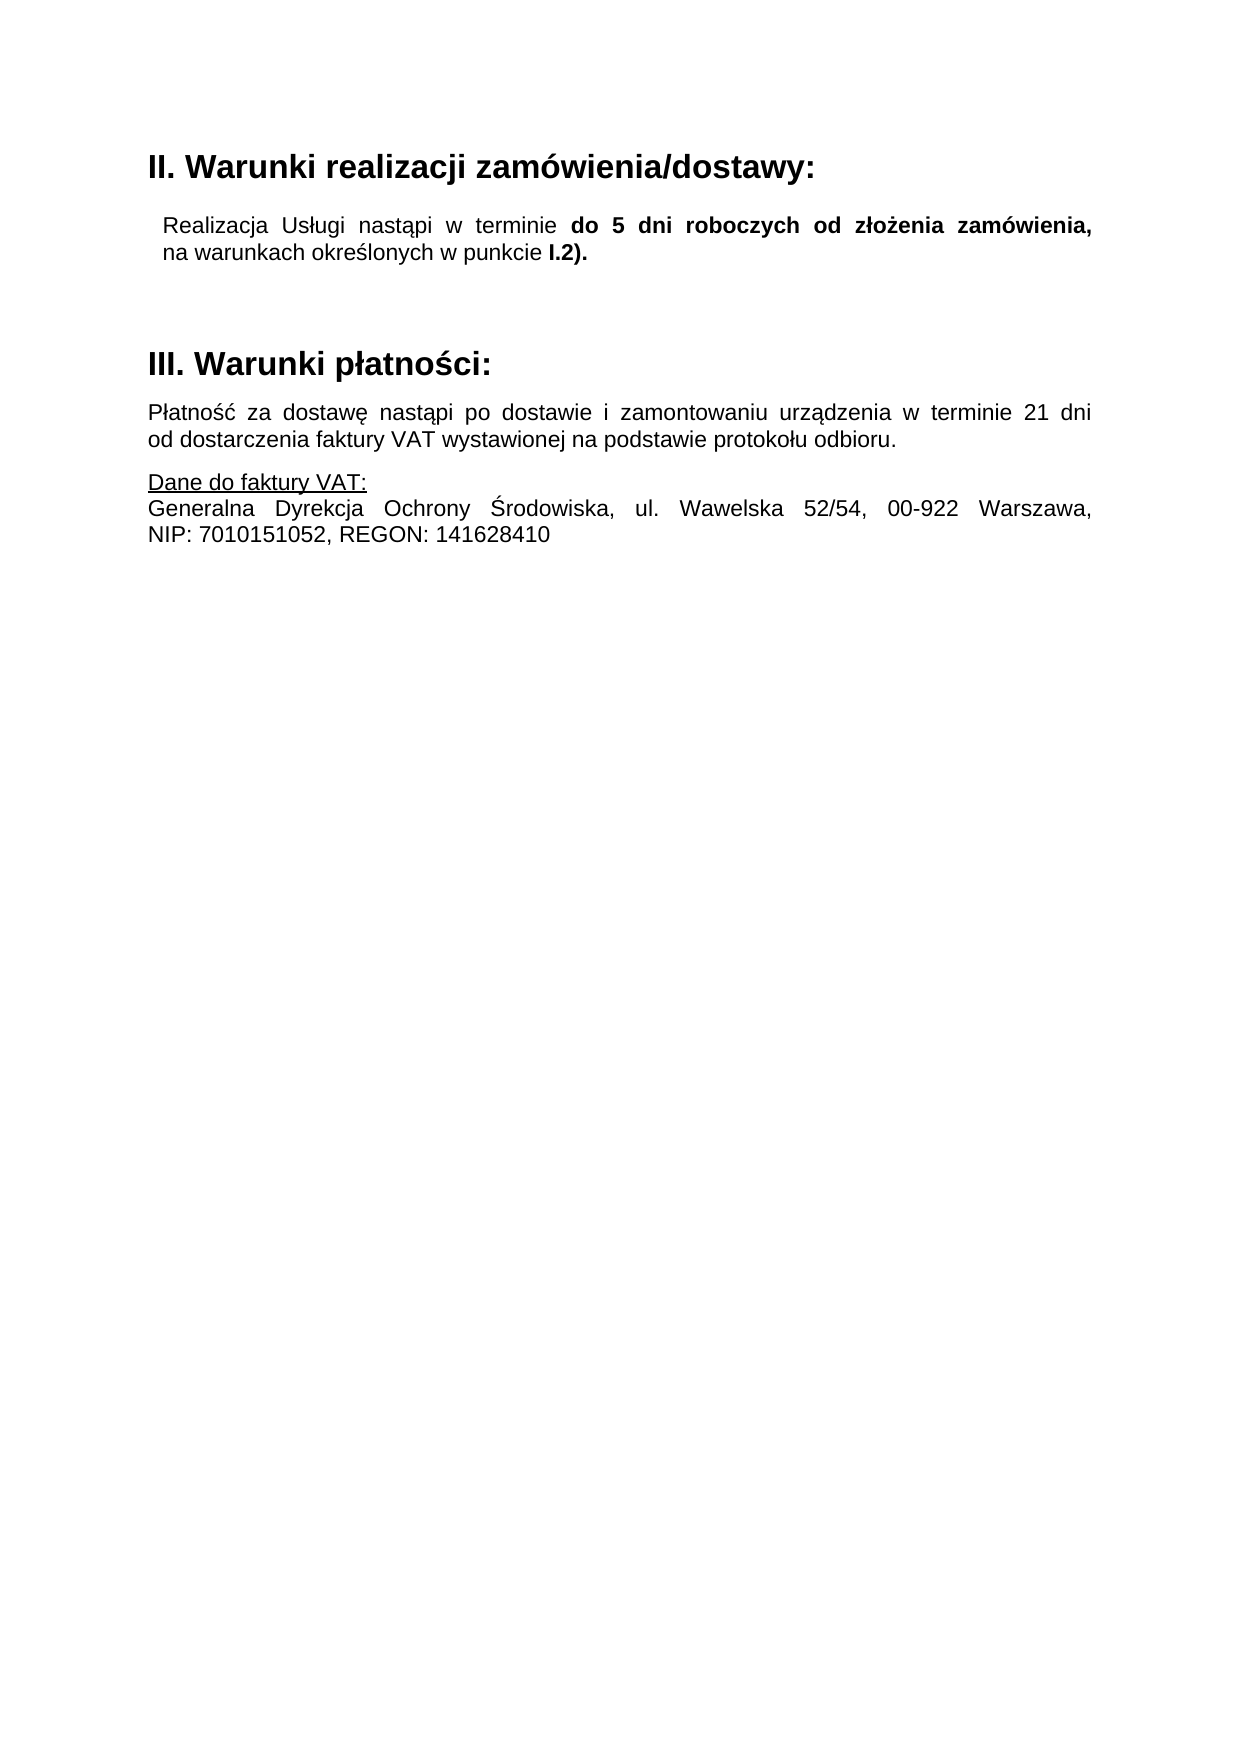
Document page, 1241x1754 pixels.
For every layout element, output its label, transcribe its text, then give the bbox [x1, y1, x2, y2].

text III. Warunki płatności: [148, 344, 1093, 383]
text II. Warunki realizacji zamówienia/dostawy: [148, 148, 1093, 186]
text Płatność za dostawę nastąpi po dostawie i zamontowaniu urządzenia w terminie 21 dni od dostarczenia faktury VAT wystawionej na podstawie protokołu odbioru. [148, 399, 1093, 452]
text Dane do faktury VAT: [148, 469, 1093, 495]
list Realizacja Usługi nastąpi w terminie do 5 dni roboczych od złożenia zamówienia, na warunkach określonych w punkcie I.2). [162, 212, 1093, 265]
text Generalna Dyrekcja Ochrony Środowiska, ul. Wawelska 52/54, 00-922 Warszawa, NIP: 7010151052, REGON: 141628410 [148, 495, 1093, 548]
